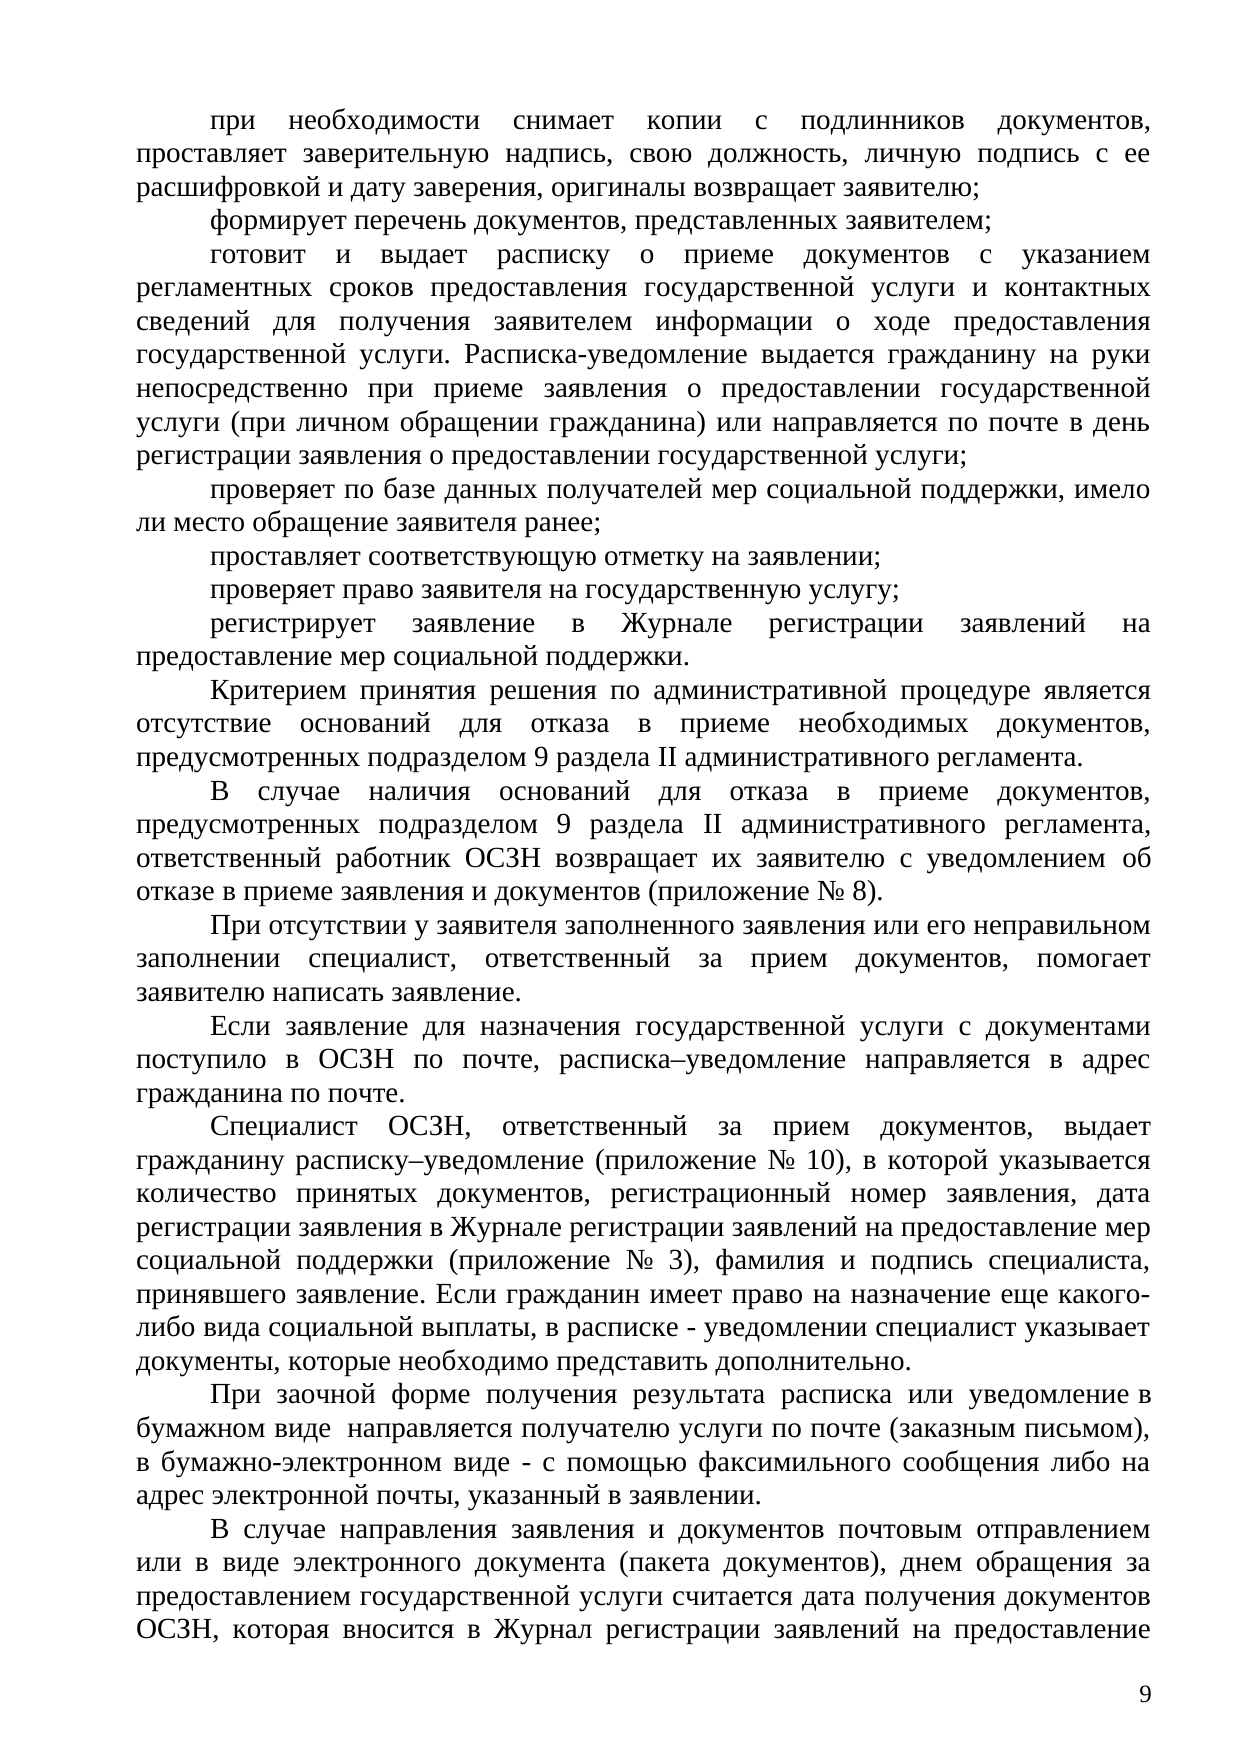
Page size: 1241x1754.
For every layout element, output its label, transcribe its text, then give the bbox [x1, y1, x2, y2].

text проставляет соответствующую отметку на заявлении; [136, 538, 1152, 571]
text Если заявление для назначения государственной услуги с документами поступило в ОСЗН по почте, расписка–уведомление направляется в адрес гражданина по почте. [136, 1008, 1152, 1108]
text регистрирует заявление в Журнале регистрации заявлений на предоставление мер социальной поддержки. [136, 605, 1152, 672]
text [136, 1511, 1152, 1645]
text При отсутствии у заявителя заполненного заявления или его неправильном заполнении специалист, ответственный за прием документов, помогает заявителю написать заявление. [136, 907, 1152, 1008]
text при необходимости снимает копии с подлинников документов, проставляет заверительную надпись, свою должность, личную подпись с ее расшифровкой и дату заверения, оригиналы возвращает заявителю; [136, 102, 1152, 202]
text проверяет право заявителя на государственную услугу; [136, 571, 1152, 605]
text При заочной форме получения результата расписка или уведомление в бумажном виде направляется получателю услуги по почте (заказным письмом), в бумажно-электронном виде - с помощью факсимильного сообщения либо на адрес электронной почты, указанный в заявлении. [136, 1377, 1152, 1511]
text проверяет по базе данных получателей мер социальной поддержки, имело ли место обращение заявителя ранее; [136, 471, 1152, 538]
text В случае наличия оснований для отказа в приеме документов, предусмотренных подразделом 9 раздела II административного регламента, ответственный работник ОСЗН возвращает их заявителю с уведомлением об отказе в приеме заявления и документов (приложение № 8). [136, 773, 1152, 907]
text Специалист ОСЗН, ответственный за прием документов, выдает гражданину расписку–уведомление (приложение № 10), в которой указывается количество принятых документов, регистрационный номер заявления, дата регистрации заявления в Журнале регистрации заявлений на предоставление мер социальной поддержки (приложение № 3), фамилия и подпись специалиста, принявшего заявление. Если гражданин имеет право на назначение еще какого-либо вида социальной выплаты, в расписке - уведомлении специалист указывает документы, которые необходимо представить дополнительно. [136, 1108, 1152, 1377]
text формирует перечень документов, представленных заявителем; [136, 202, 1152, 236]
text готовит и выдает расписку о приеме документов с указанием регламентных сроков предоставления государственной услуги и контактных сведений для получения заявителем информации о ходе предоставления государственной услуги. Расписка-уведомление выдается гражданину на руки непосредственно при приеме заявления о предоставлении государственной услуги (при личном обращении гражданина) или направляется по почте в день регистрации заявления о предоставлении государственной услуги; [136, 236, 1152, 471]
text Критерием принятия решения по административной процедуре является отсутствие оснований для отказа в приеме необходимых документов, предусмотренных подразделом 9 раздела II административного регламента. [136, 672, 1152, 773]
